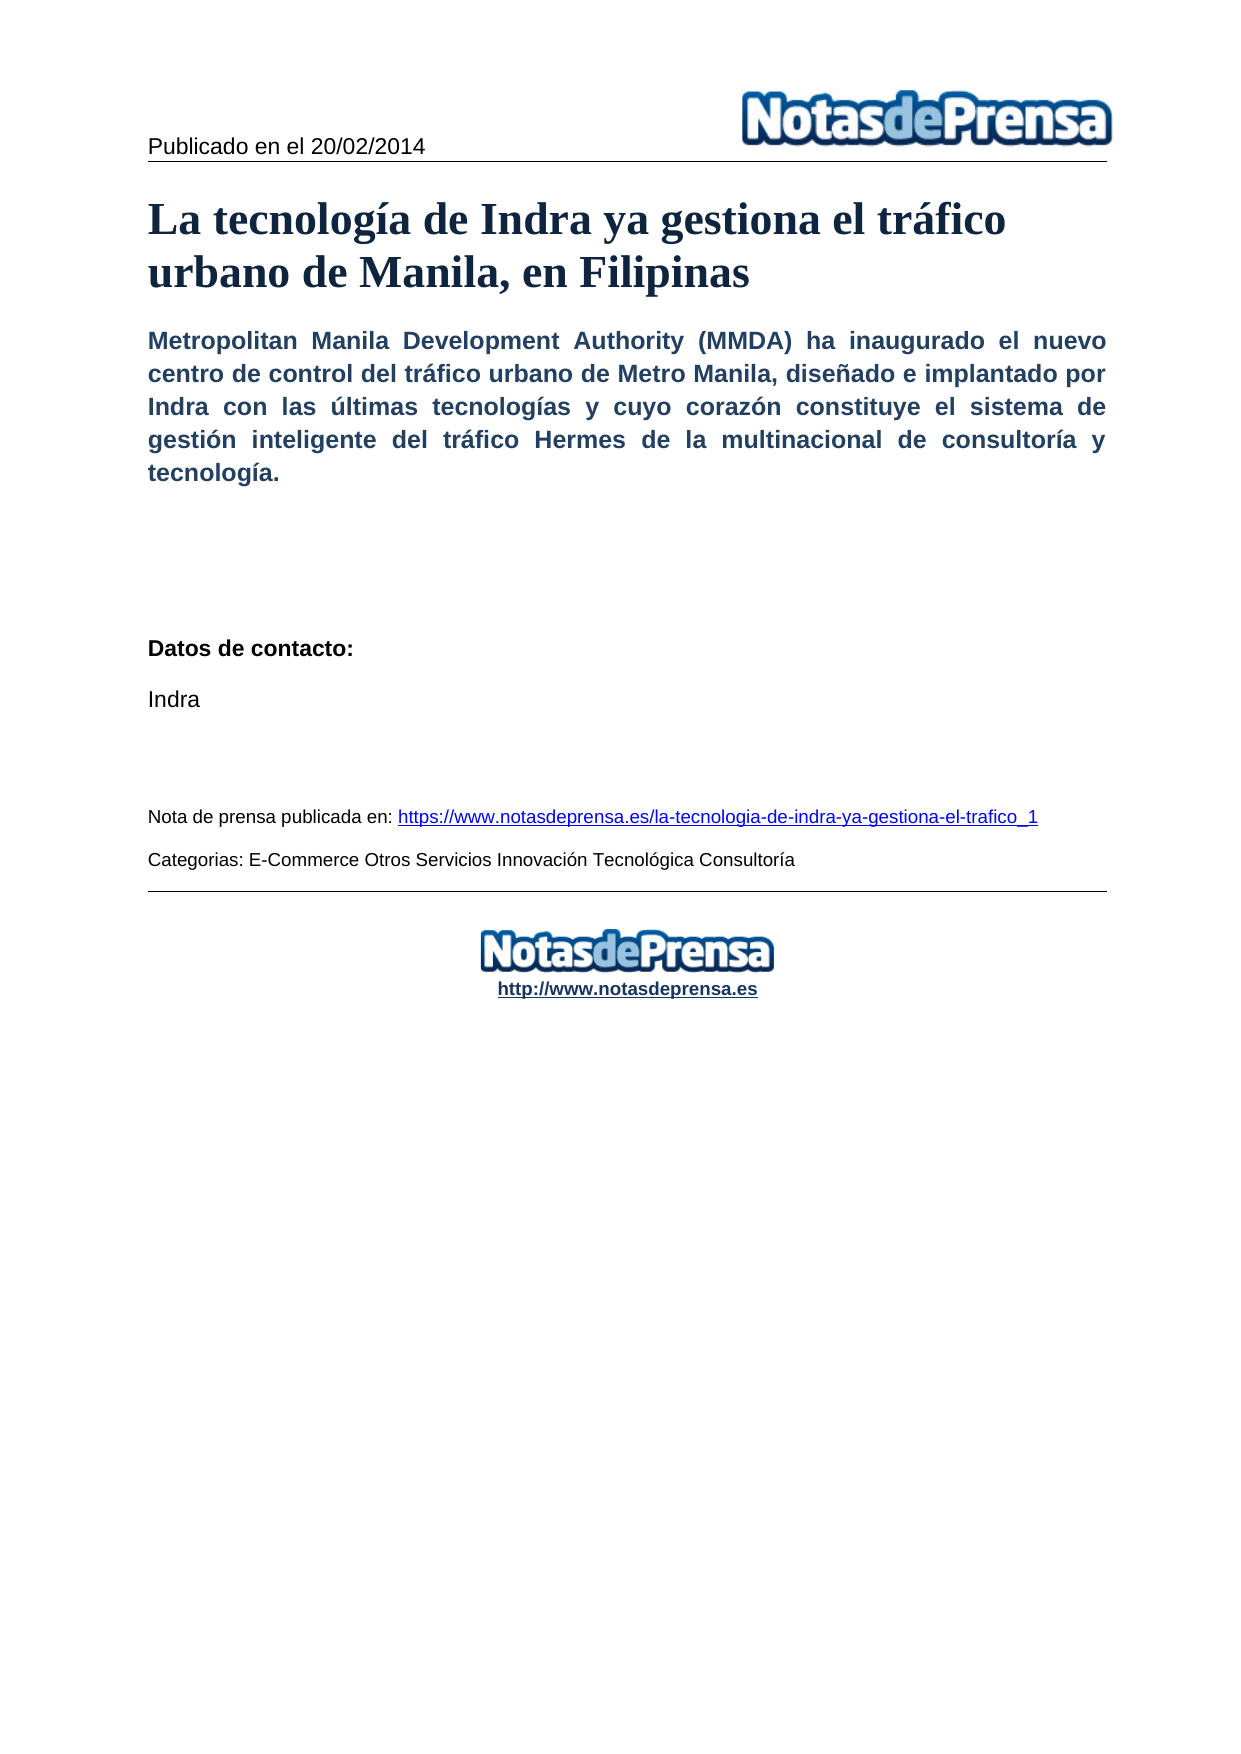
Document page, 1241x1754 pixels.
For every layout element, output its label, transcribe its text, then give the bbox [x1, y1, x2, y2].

subtitle Metropolitan Manila Development Authority (MMDA) ha inaugurado el nuevo centro de control del tráfico urbano de Metro Manila, diseñado e implantado por Indra con las últimas tecnologías y cuyo corazón constituye el sistema de gestión inteligente del tráfico Hermes de la multinacional de consultoría y tecnología. [148, 326, 1107, 487]
picture [742, 90, 1113, 148]
subtitle La tecnología de Indra ya gestiona el tráfico urbano de Manila, en Filipinas [148, 192, 1107, 297]
text Nota de prensa publicada en: https://www.notasdeprensa.es/la-tecnologia-de-indra-ya-gestiona-el-trafico_1 [148, 806, 1107, 828]
text Datos de contacto: [148, 634, 1107, 661]
picture [480, 928, 775, 974]
text Publicado en el 20/02/2014 [148, 133, 1107, 161]
text Indra [148, 686, 1063, 712]
text Categorias: E-Commerce Otros Servicios Innovación Tecnológica Consultoría [148, 849, 1107, 870]
text http://www.notasdeprensa.es [148, 978, 1107, 1000]
